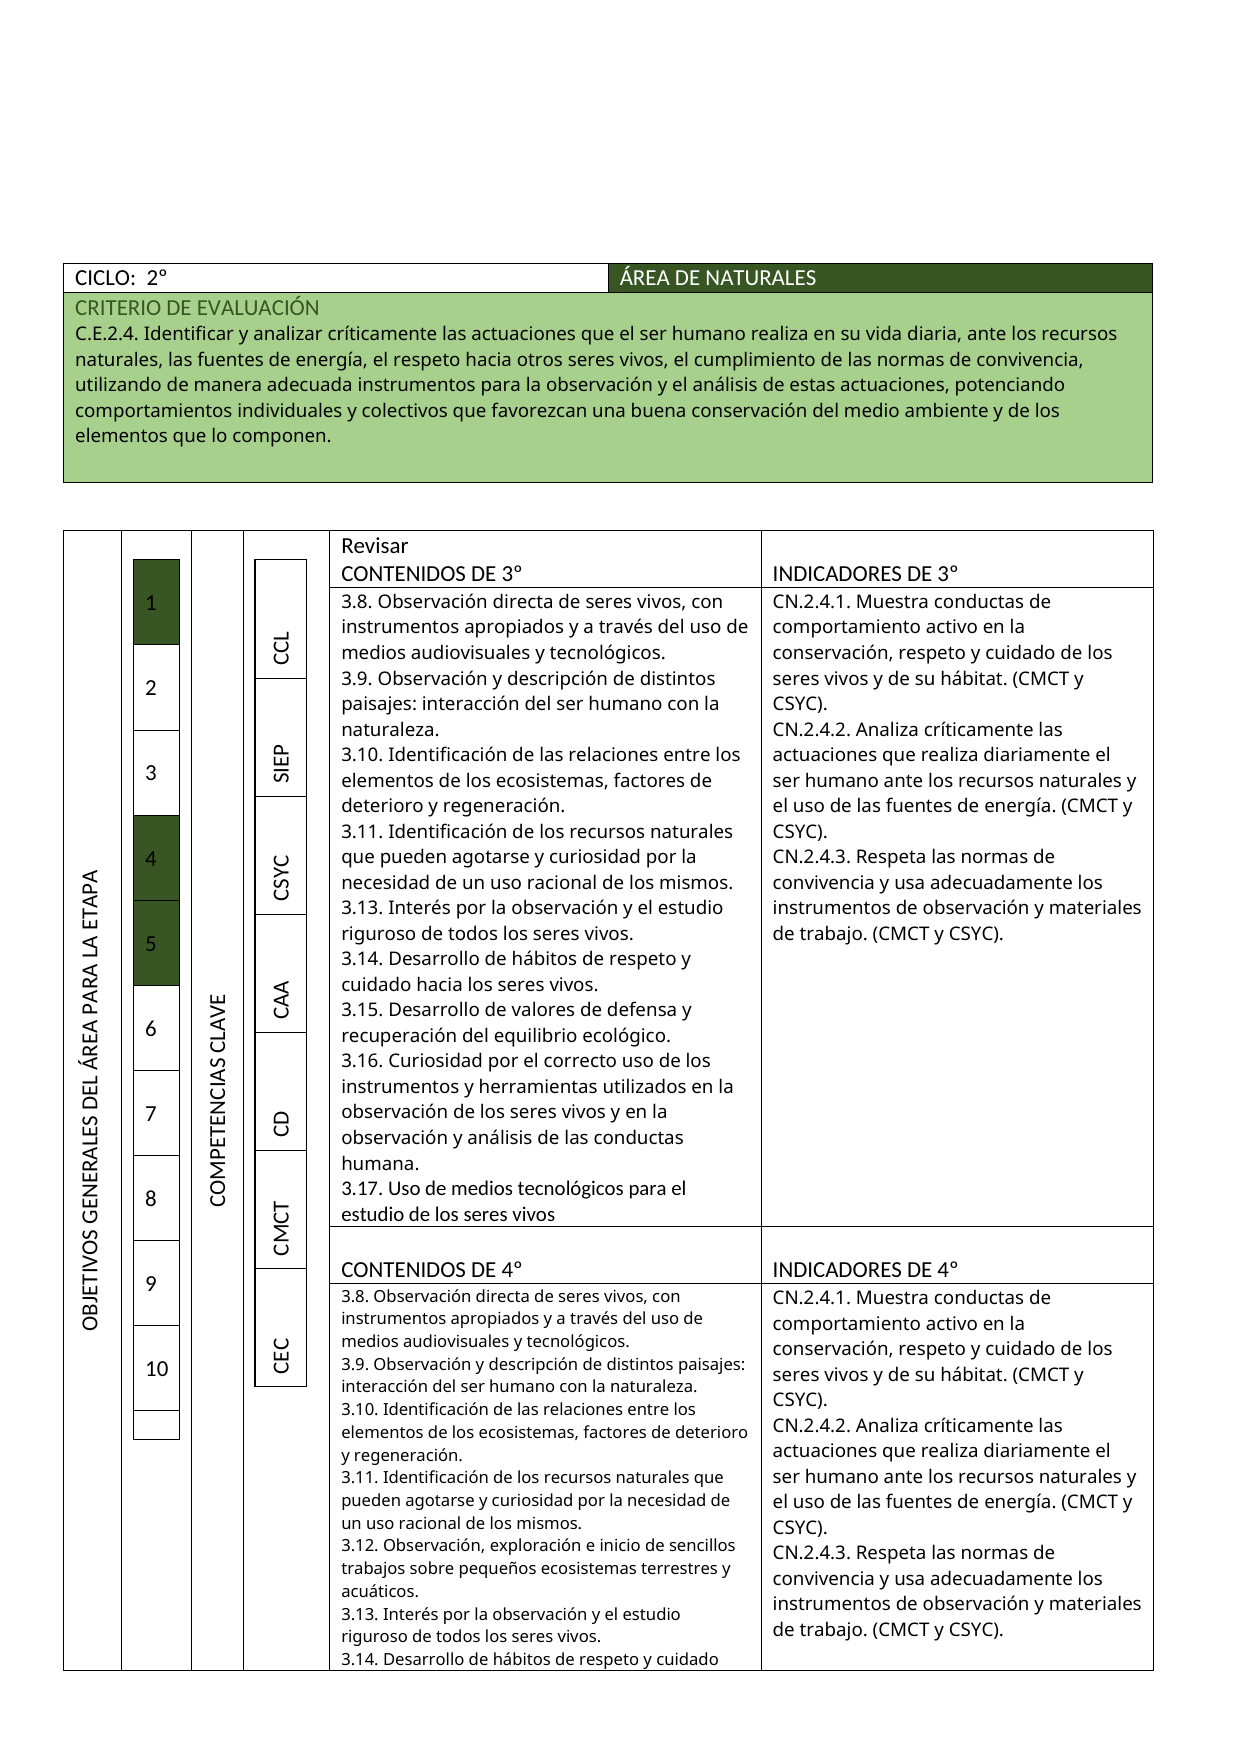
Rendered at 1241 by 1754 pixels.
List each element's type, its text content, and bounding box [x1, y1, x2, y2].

table_header Revisar CONTENIDOS DE 3º [330, 531, 761, 587]
table_header [122, 531, 191, 1670]
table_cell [330, 1284, 761, 1670]
table_header CICLO: 2º [64, 264, 608, 292]
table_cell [762, 1284, 1153, 1670]
table_header [244, 531, 329, 1670]
table_cell INDICADORES DE 4º [762, 1227, 1153, 1283]
table_cell 3.8. Observación directa de seres vivos, con instrumentos apropiados y a través del uso de medios audiovisuales y tecnológicos. 3.9. Observación y descripción de distintos paisajes: interacción del ser humano con la naturaleza. 3.10. Identificación de las relaciones entre los elementos de los ecosistemas, factores de deterioro y regeneración. 3.11. Identificación de los recursos naturales que pueden agotarse y curiosidad por la necesidad de un uso racional de los mismos. 3.13. Interés por la observación y el estudio riguroso de todos los seres vivos. 3.14. Desarrollo de hábitos de respeto y cuidado hacia los seres vivos. 3.15. Desarrollo de valores de defensa y recuperación del equilibrio ecológico. 3.16. Curiosidad por el correcto uso de los instrumentos y herramientas utilizados en la observación de los seres vivos y en la observación y análisis de las conductas humana. 3.17. Uso de medios tecnológicos para el estudio de los seres vivos [330, 588, 761, 1226]
table_header INDICADORES DE 3º [762, 531, 1153, 587]
table_cell CRITERIO DE EVALUACIÓN C.E.2.4. Identificar y analizar críticamente las actuaciones que el ser humano realiza en su vida diaria, ante los recursos naturales, las fuentes de energía, el respeto hacia otros seres vivos, el cumplimiento de las normas de convivencia, utilizando de manera adecuada instrumentos para la observación y el análisis de estas actuaciones, potenciando comportamientos individuales y colectivos que favorezcan una buena conservación del medio ambiente y de los elementos que lo componen. [64, 293, 1152, 482]
table_header OBJETIVOS GENERALES DEL ÁREA PARA LA ETAPA [64, 531, 121, 1670]
table_header ÁREA DE NATURALES [609, 264, 1152, 292]
table_cell CONTENIDOS DE 4º [330, 1227, 761, 1283]
table_header COMPETENCIAS CLAVE [192, 531, 243, 1670]
